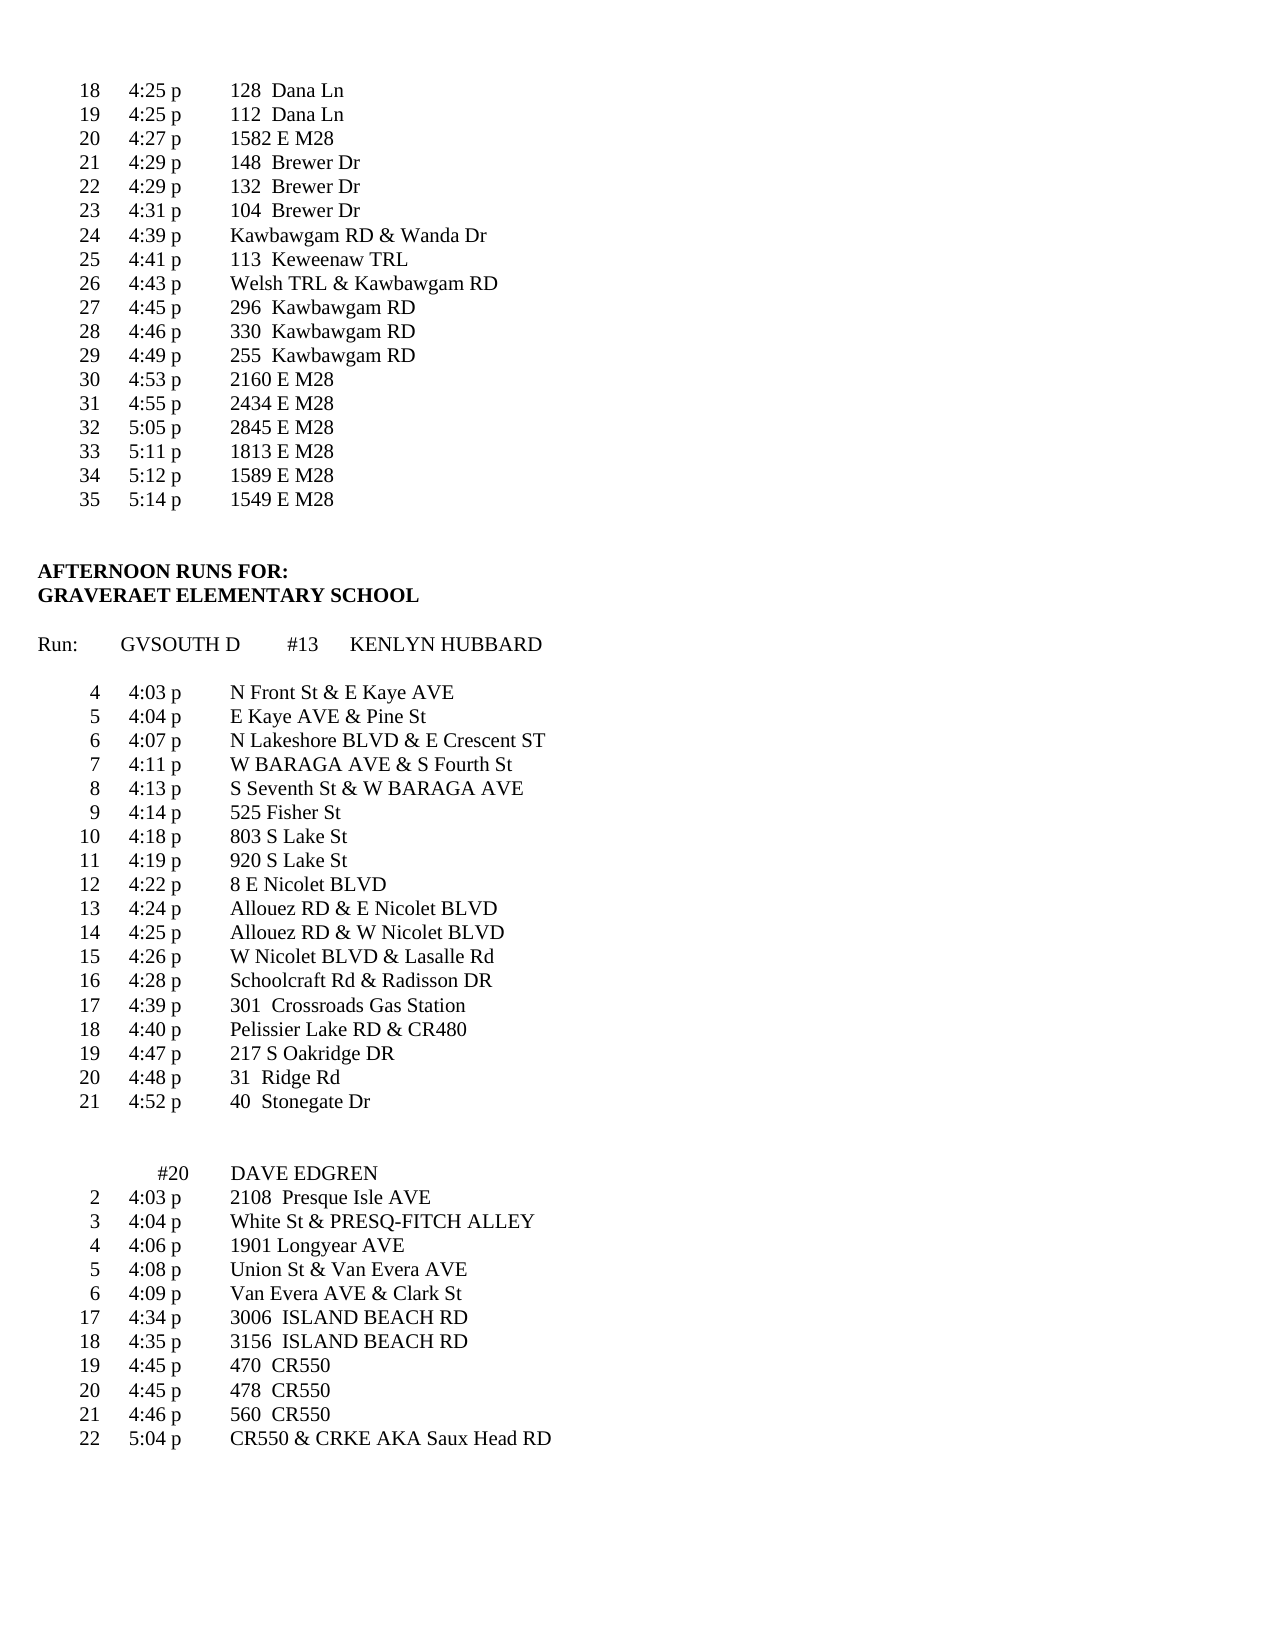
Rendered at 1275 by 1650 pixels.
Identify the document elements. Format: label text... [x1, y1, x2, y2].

text 6 4:07 p N Lakeshore BLVD & E Crescent ST [37, 728, 1237, 752]
text 9 4:14 p 525 Fisher St [37, 800, 1237, 824]
text 20 4:27 p 1582 E M28 [37, 126, 1237, 150]
text 27 4:45 p 296 Kawbawgam RD [37, 295, 1237, 319]
text 20 4:48 p 31 Ridge Rd [37, 1065, 1237, 1089]
text 18 4:25 p 128 Dana Ln [37, 78, 1237, 102]
text 5 4:08 p Union St & Van Evera AVE [37, 1257, 1237, 1281]
text 15 4:26 p W Nicolet BLVD & Lasalle Rd [37, 944, 1237, 968]
text 18 4:35 p 3156 ISLAND BEACH RD [37, 1329, 1237, 1353]
text 19 4:47 p 217 S Oakridge DR [37, 1041, 1237, 1065]
text 21 4:52 p 40 Stonegate Dr [37, 1089, 1237, 1113]
text 13 4:24 p Allouez RD & E Nicolet BLVD [37, 896, 1237, 920]
text 19 4:25 p 112 Dana Ln [37, 102, 1237, 126]
text GRAVERAET ELEMENTARY SCHOOL [37, 583, 1237, 607]
text 26 4:43 p Welsh TRL & Kawbawgam RD [37, 271, 1237, 295]
text 28 4:46 p 330 Kawbawgam RD [37, 319, 1237, 343]
text 4 4:03 p N Front St & E Kaye AVE [37, 680, 1237, 704]
text 2 4:03 p 2108 Presque Isle AVE [37, 1185, 1237, 1209]
text 22 4:29 p 132 Brewer Dr [37, 174, 1237, 198]
text 4 4:06 p 1901 Longyear AVE [37, 1233, 1237, 1257]
text Run: GVSOUTH D #13 KENLYN HUBBARD [37, 632, 1237, 656]
text 5 4:04 p E Kaye AVE & Pine St [37, 704, 1237, 728]
text 21 4:29 p 148 Brewer Dr [37, 150, 1237, 174]
text 16 4:28 p Schoolcraft Rd & Radisson DR [37, 968, 1237, 992]
text 33 5:11 p 1813 E M28 [37, 439, 1237, 463]
text 24 4:39 p Kawbawgam RD & Wanda Dr [37, 222, 1237, 247]
text 29 4:49 p 255 Kawbawgam RD [37, 343, 1237, 367]
text 18 4:40 p Pelissier Lake RD & CR480 [37, 1017, 1237, 1041]
text 11 4:19 p 920 S Lake St [37, 848, 1237, 872]
text 32 5:05 p 2845 E M28 [37, 415, 1237, 439]
text 3 4:04 p White St & PRESQ-FITCH ALLEY [37, 1209, 1237, 1233]
text 8 4:13 p S Seventh St & W BARAGA AVE [37, 776, 1237, 800]
text 12 4:22 p 8 E Nicolet BLVD [37, 872, 1237, 896]
text AFTERNOON RUNS FOR: [37, 559, 1237, 583]
text 25 4:41 p 113 Keweenaw TRL [37, 247, 1237, 271]
text 30 4:53 p 2160 E M28 [37, 367, 1237, 391]
text 10 4:18 p 803 S Lake St [37, 824, 1237, 848]
text 23 4:31 p 104 Brewer Dr [37, 198, 1237, 222]
text 35 5:14 p 1549 E M28 [37, 487, 1237, 511]
text 21 4:46 p 560 CR550 [37, 1402, 1237, 1426]
text 17 4:34 p 3006 ISLAND BEACH RD [37, 1305, 1237, 1329]
text 34 5:12 p 1589 E M28 [37, 463, 1237, 487]
text 31 4:55 p 2434 E M28 [37, 391, 1237, 415]
text 22 5:04 p CR550 & CRKE AKA Saux Head RD [37, 1426, 1237, 1450]
text 6 4:09 p Van Evera AVE & Clark St [37, 1281, 1237, 1305]
text 20 4:45 p 478 CR550 [37, 1377, 1237, 1402]
text #20 DAVE EDGREN [37, 1161, 1237, 1185]
text 7 4:11 p W BARAGA AVE & S Fourth St [37, 752, 1237, 776]
text 17 4:39 p 301 Crossroads Gas Station [37, 992, 1237, 1017]
text 14 4:25 p Allouez RD & W Nicolet BLVD [37, 920, 1237, 944]
text 19 4:45 p 470 CR550 [37, 1353, 1237, 1377]
